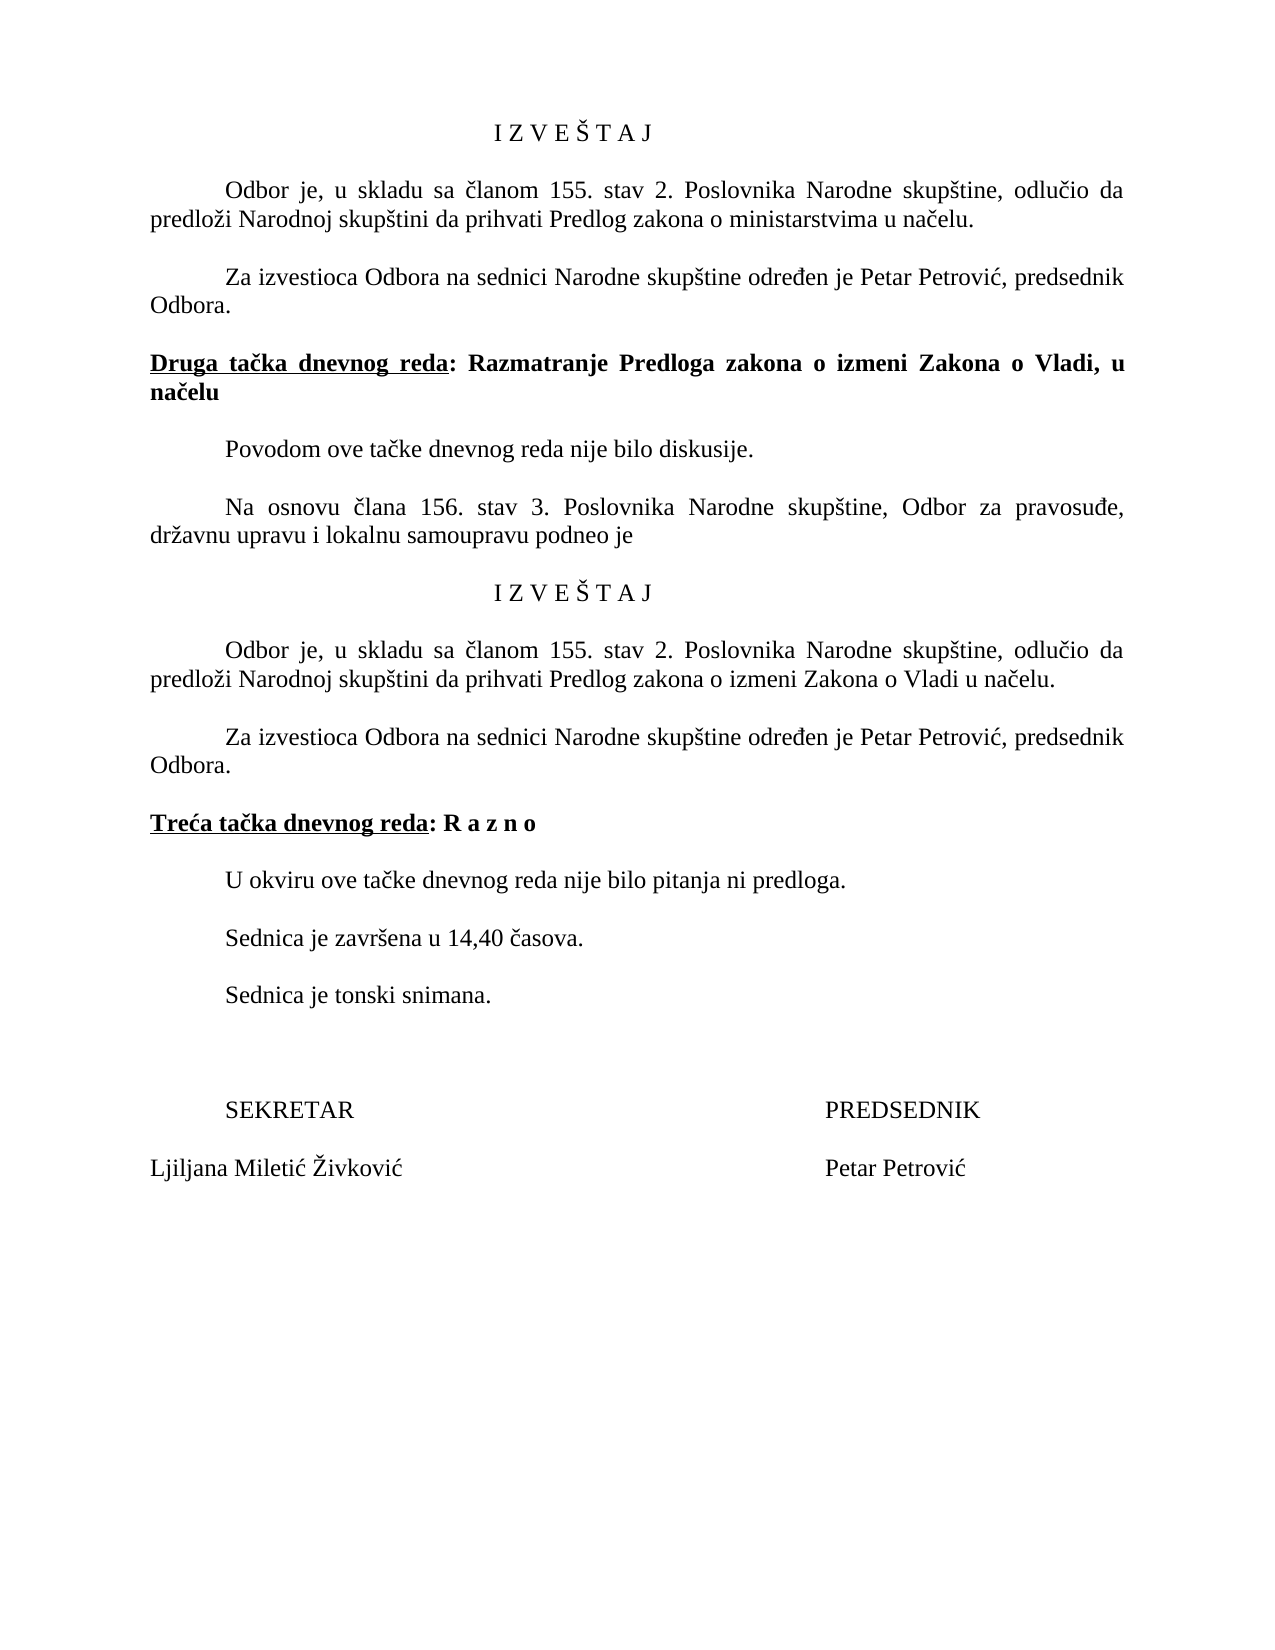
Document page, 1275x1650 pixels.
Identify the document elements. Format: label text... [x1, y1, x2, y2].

text I Z V E Š T A J [150, 578, 1125, 607]
text Sednica je završena u 14,40 časova. [150, 923, 1125, 952]
text Ljiljana Miletić Živković Petar Petrović [150, 1153, 1125, 1182]
text Sednica je tonski snimana. [150, 981, 1125, 1009]
text Povodom ove tačke dnevnog reda nije bilo diskusije. [150, 434, 1125, 463]
text Na osnovu člana 156. stav 3. Poslovnika Narodne skupštine, Odbor za pravosuđe, državnu upravu i lokalnu samoupravu podneo je [150, 492, 1125, 549]
text Odbor je, u skladu sa članom 155. stav 2. Poslovnika Narodne skupštine, odlučio da predloži Narodnoj skupštini da prihvati Predlog zakona o izmeni Zakona o Vladi u načelu. [150, 636, 1125, 693]
text SEKRETAR PREDSEDNIK [150, 1096, 1125, 1124]
text Treća tačka dnevnog reda: R a z n o [150, 808, 1125, 837]
text I Z V E Š T A J [150, 118, 1125, 147]
text Za izvestioca Odbora na sednici Narodne skupštine određen je Petar Petrović, predsednik Odbora. [150, 262, 1125, 319]
text Druga tačka dnevnog reda: Razmatranje Predloga zakona o izmeni Zakona o Vladi, u načelu [150, 348, 1125, 406]
text Odbor je, u skladu sa članom 155. stav 2. Poslovnika Narodne skupštine, odlučio da predloži Narodnoj skupštini da prihvati Predlog zakona o ministarstvima u načelu. [150, 176, 1125, 233]
text U okviru ove tačke dnevnog reda nije bilo pitanja ni predloga. [150, 866, 1125, 894]
text Za izvestioca Odbora na sednici Narodne skupštine određen je Petar Petrović, predsednik Odbora. [150, 722, 1125, 779]
